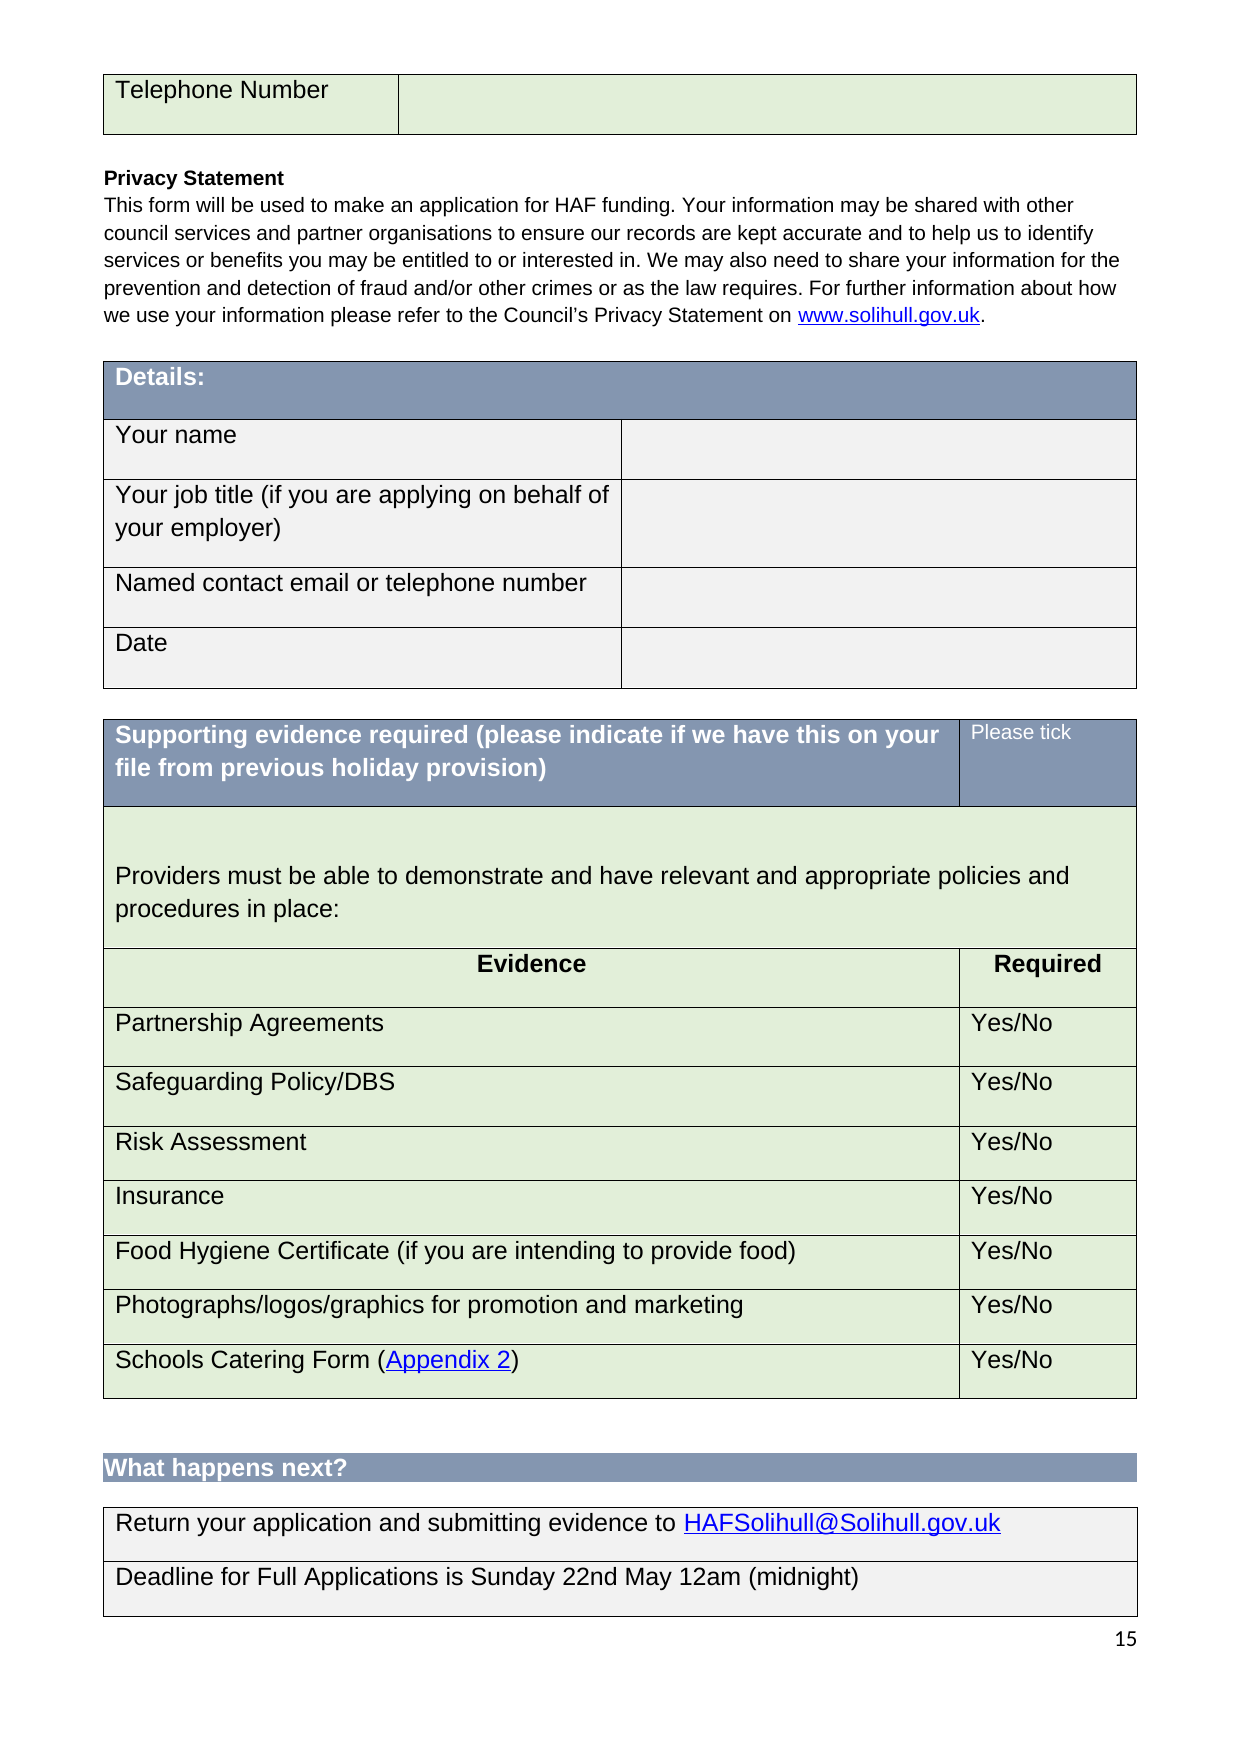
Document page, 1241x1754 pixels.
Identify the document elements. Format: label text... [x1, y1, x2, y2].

table_cell [622, 568, 1136, 627]
table_cell [622, 420, 1136, 479]
table_cell Yes/No [960, 1181, 1136, 1234]
table_cell Schools Catering Form (Appendix 2) [104, 1345, 959, 1398]
table_cell [622, 480, 1136, 567]
table_cell Risk Assessment [104, 1127, 959, 1180]
table_cell [399, 75, 1136, 134]
table_cell Yes/No [960, 1127, 1136, 1180]
table_cell Yes/No [960, 1290, 1136, 1343]
table_cell Telephone Number [104, 75, 398, 134]
table_cell Yes/No [960, 1008, 1136, 1066]
table_cell Yes/No [960, 1067, 1136, 1126]
table_cell [622, 628, 1136, 687]
text What happens next? [103, 1453, 1137, 1482]
table_cell Providers must be able to demonstrate and have relevant and appropriate policies and procedures in place: [104, 807, 1136, 947]
text Privacy Statement [103, 166, 1137, 189]
table_cell Required [960, 949, 1136, 1007]
table_cell Named contact email or telephone number [104, 568, 621, 627]
table_header Details: [104, 362, 1136, 419]
table_cell Your name [104, 420, 621, 479]
table_cell Deadline for Full Applications is Sunday 22nd May 12am (midnight) [104, 1562, 1137, 1616]
table_cell Food Hygiene Certificate (if you are intending to provide food) [104, 1236, 959, 1289]
table_cell Insurance [104, 1181, 959, 1234]
table_cell Safeguarding Policy/DBS [104, 1067, 959, 1126]
table_cell Photographs/logos/graphics for promotion and marketing [104, 1290, 959, 1343]
table_cell Yes/No [960, 1345, 1136, 1398]
table_cell Yes/No [960, 1236, 1136, 1289]
table_cell Evidence [104, 949, 959, 1007]
table_header Supporting evidence required (please indicate if we have this on your file from previous holiday provision) [104, 720, 959, 806]
text This form will be used to make an application for HAF funding. Your information may be shared with other council services and partner organisations to ensure our records are kept accurate and to help us to identify services or benefits you may be entitled to or interested in. We may also need to share your information for the prevention and detection of fraud and/or other crimes or as the law requires. For further information about how we use your information please refer to the Council’s Privacy Statement on www.solihull.gov.uk. [103, 193, 1137, 327]
table_cell Partnership Agreements [104, 1008, 959, 1066]
table_header Return your application and submitting evidence to HAFSolihull@Solihull.gov.uk [104, 1508, 1137, 1561]
table_cell Your job title (if you are applying on behalf of your employer) [104, 480, 621, 567]
table_header Please tick [960, 720, 1136, 806]
table_cell Date [104, 628, 621, 687]
